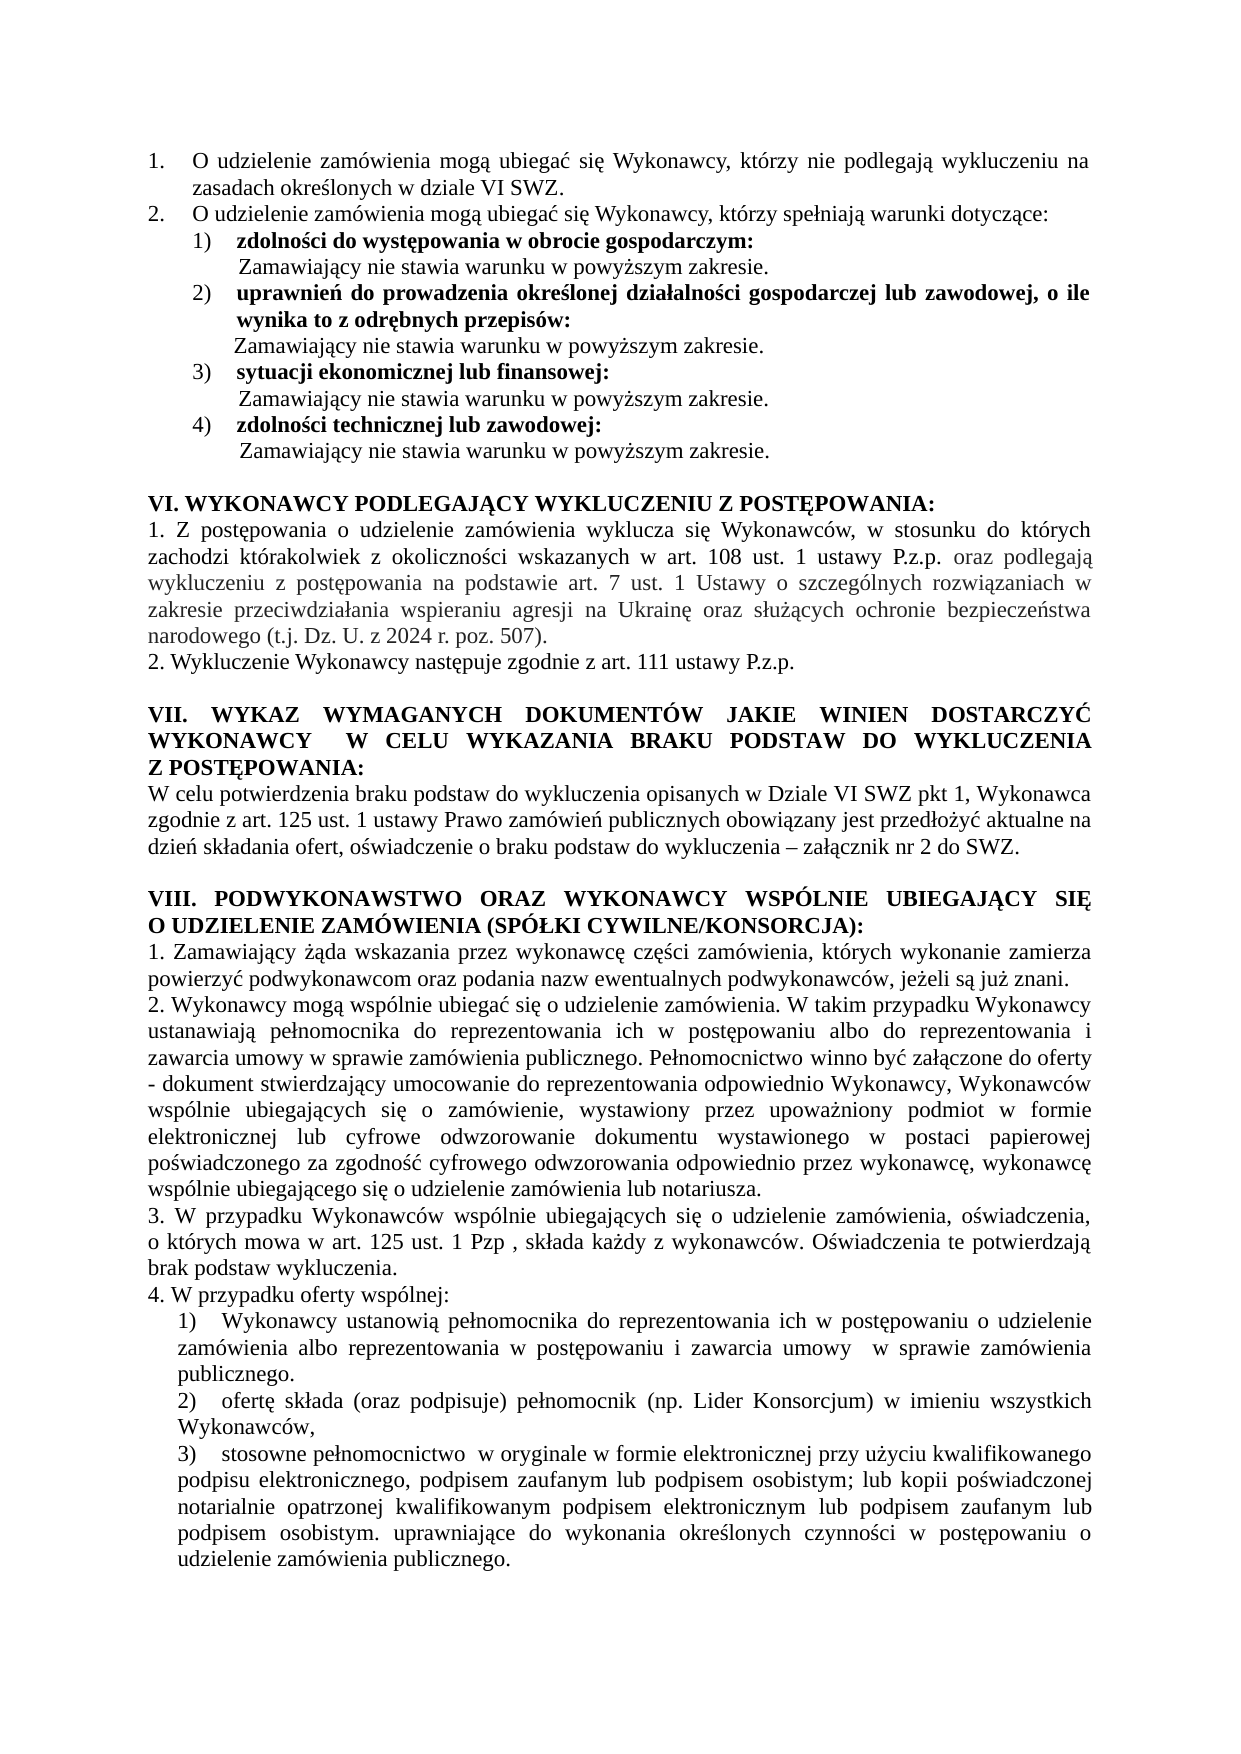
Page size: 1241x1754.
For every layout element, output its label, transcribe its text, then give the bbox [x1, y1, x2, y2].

list Wykonawcy ustanowią pełnomocnika do reprezentowania ich w postępowaniu o udzielenie zamówienia albo reprezentowania w postępowaniu i zawarcia umowy w sprawie zamówienia publicznego. [177, 1307, 1093, 1386]
text 1. Zamawiający żąda wskazania przez wykonawcę części zamówienia, których wykonanie zamierza powierzyć podwykonawcom oraz podania nazw ewentualnych podwykonawców, jeżeli są już znani. [148, 938, 1093, 991]
text 1. Z postępowania o udzielenie zamówienia wyklucza się Wykonawców, w stosunku do których zachodzi którakolwiek z okoliczności wskazanych w art. 108 ust. 1 ustawy P.z.p. oraz podlegają wykluczeniu z postępowania na podstawie art. 7 ust. 1 Ustawy o szczególnych rozwiązaniach w zakresie przeciwdziałania wspieraniu agresji na Ukrainę oraz służących ochronie bezpieczeństwa narodowego (t.j. Dz. U. z 2024 r. poz. 507). [148, 517, 1093, 648]
text 2. Wykonawcy mogą wspólnie ubiegać się o udzielenie zamówienia. W takim przypadku Wykonawcy ustanawiają pełnomocnika do reprezentowania ich w postępowaniu albo do reprezentowania i zawarcia umowy w sprawie zamówienia publicznego. Pełnomocnictwo winno być załączone do oferty - dokument stwierdzający umocowanie do reprezentowania odpowiednio Wykonawcy, Wykonawców wspólnie ubiegających się o zamówienie, wystawiony przez upoważniony podmiot w formie elektronicznej lub cyfrowe odwzorowanie dokumentu wystawionego w postaci papierowej poświadczonego za zgodność cyfrowego odwzorowania odpowiednio przez wykonawcę, wykonawcę wspólnie ubiegającego się o udzielenie zamówienia lub notariusza. [148, 991, 1093, 1202]
list O udzielenie zamówienia mogą ubiegać się Wykonawcy, którzy spełniają warunki dotyczące: [148, 200, 1091, 227]
list ofertę składa (oraz podpisuje) pełnomocnik (np. Lider Konsorcjum) w imieniu wszystkich Wykonawców, [177, 1387, 1093, 1439]
list zdolności technicznej lub zawodowej: [192, 411, 1091, 437]
text Zamawiający nie stawia warunku w powyższym zakresie. [238, 385, 1091, 411]
text 2. Wykluczenie Wykonawcy następuje zgodnie z art. 111 ustawy P.z.p. [148, 648, 1093, 675]
text W celu potwierdzenia braku podstaw do wykluczenia opisanych w Dziale VI SWZ pkt 1, Wykonawca zgodnie z art. 125 ust. 1 ustawy Prawo zamówień publicznych obowiązany jest przedłożyć aktualne na dzień składania ofert, oświadczenie o braku podstaw do wykluczenia – załącznik nr 2 do SWZ. [148, 780, 1093, 859]
text Zamawiający nie stawia warunku w powyższym zakresie. [148, 332, 1091, 358]
list O udzielenie zamówienia mogą ubiegać się Wykonawcy, którzy nie podlegają wykluczeniu na zasadach określonych w dziale VI SWZ. [148, 148, 1091, 200]
text VIII. PODWYKONAWSTWO ORAZ WYKONAWCY WSPÓLNIE UBIEGAJĄCY SIĘ O UDZIELENIE ZAMÓWIENIA (SPÓŁKI CYWILNE/KONSORCJA): [148, 886, 1093, 938]
text 3. W przypadku Wykonawców wspólnie ubiegających się o udzielenie zamówienia, oświadczenia, o których mowa w art. 125 ust. 1 Pzp , składa każdy z wykonawców. Oświadczenia te potwierdzają brak podstaw wykluczenia. [148, 1202, 1093, 1281]
list stosowne pełnomocnictwo w oryginale w formie elektronicznej przy użyciu kwalifikowanego podpisu elektronicznego, podpisem zaufanym lub podpisem osobistym; lub kopii poświadczonej notarialnie opatrzonej kwalifikowanym podpisem elektronicznym lub podpisem zaufanym lub podpisem osobistym. uprawniające do wykonania określonych czynności w postępowaniu o udzielenie zamówienia publicznego. [177, 1440, 1093, 1572]
text Zamawiający nie stawia warunku w powyższym zakresie. [238, 253, 1091, 279]
text VI. WYKONAWCY PODLEGAJĄCY WYKLUCZENIU Z POSTĘPOWANIA: [148, 490, 1093, 517]
list sytuacji ekonomicznej lub finansowej: [192, 358, 1091, 385]
list uprawnień do prowadzenia określonej działalności gospodarczej lub zawodowej, o ile wynika to z odrębnych przepisów: [192, 279, 1091, 332]
text VII. WYKAZ WYMAGANYCH DOKUMENTÓW JAKIE WINIEN DOSTARCZYĆ WYKONAWCY W CELU WYKAZANIA BRAKU PODSTAW DO WYKLUCZENIA Z POSTĘPOWANIA: [148, 701, 1093, 780]
text Zamawiający nie stawia warunku w powyższym zakresie. [148, 437, 1091, 464]
text 4. W przypadku oferty wspólnej: [148, 1281, 1037, 1307]
list zdolności do występowania w obrocie gospodarczym: [192, 227, 1091, 253]
